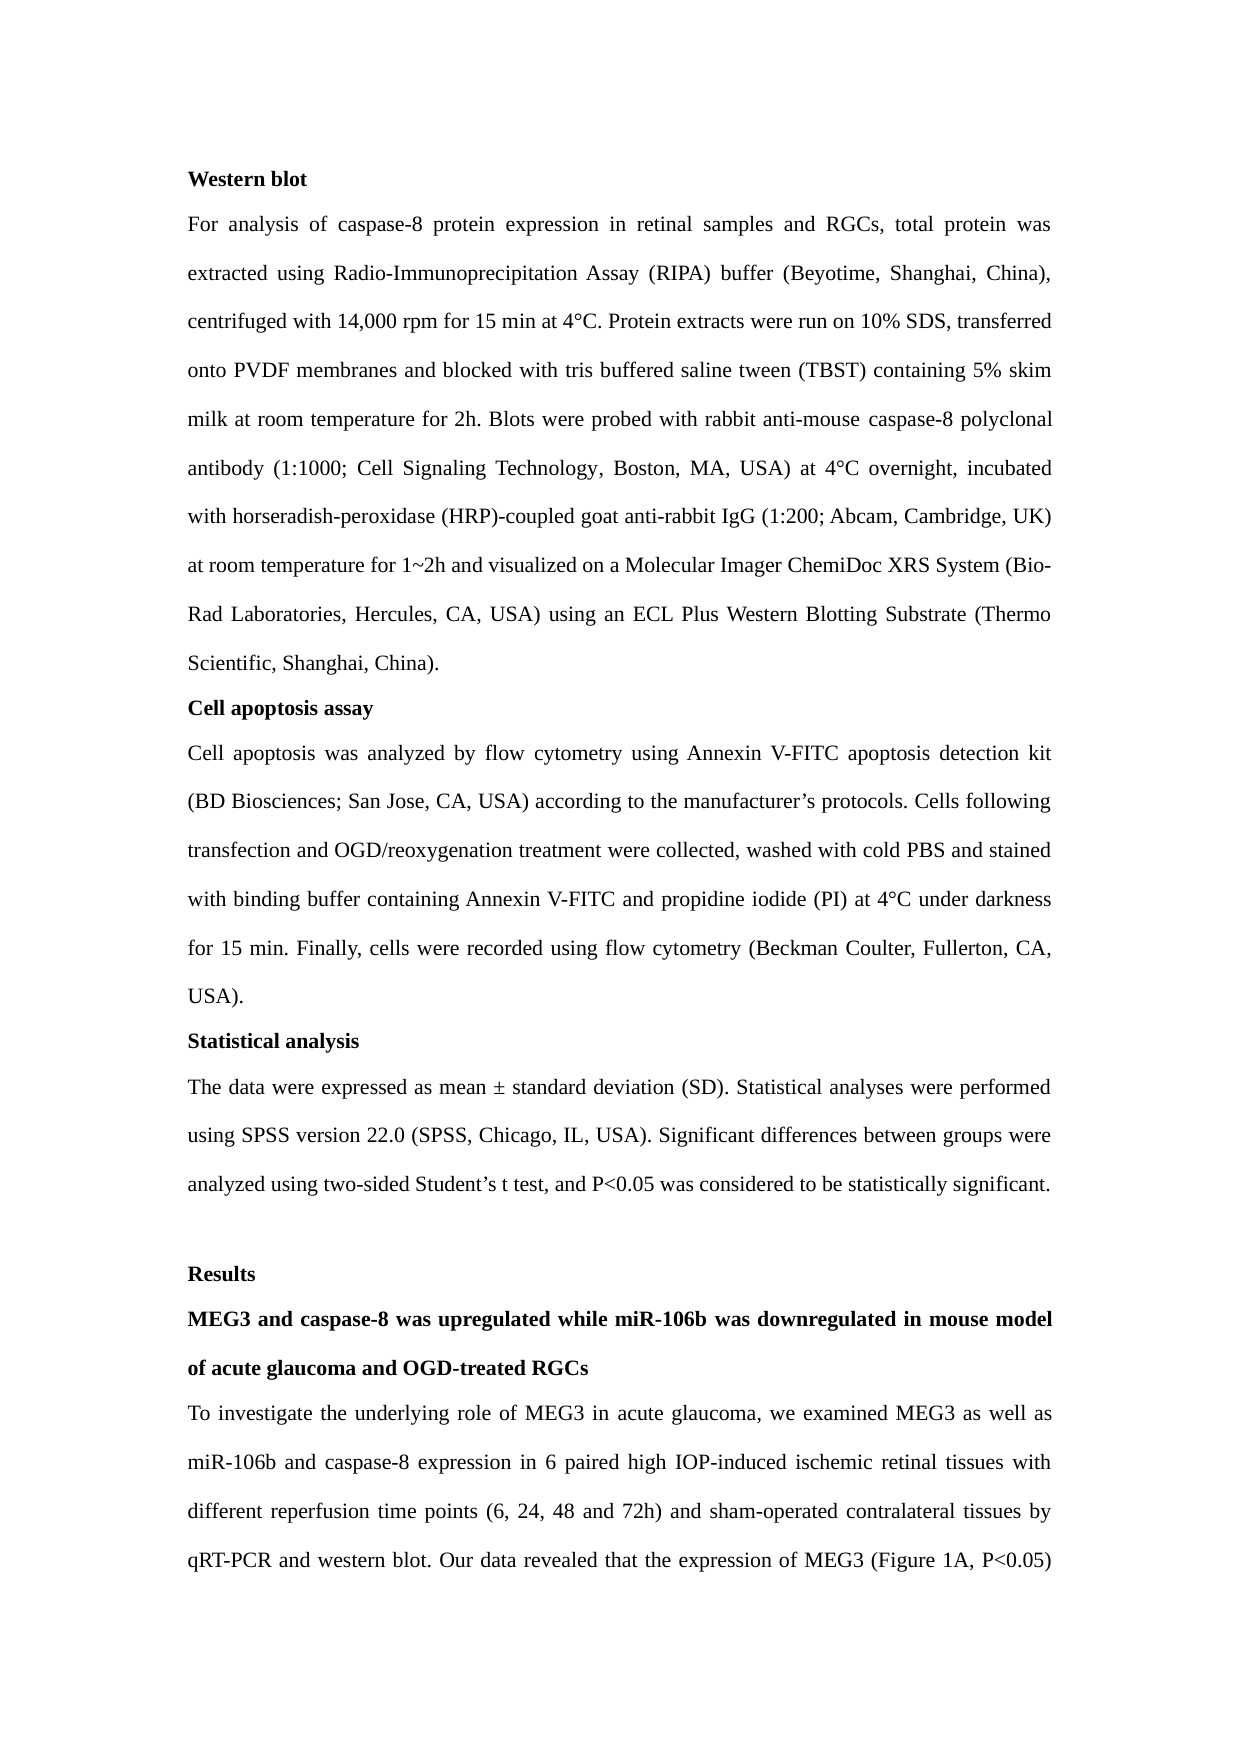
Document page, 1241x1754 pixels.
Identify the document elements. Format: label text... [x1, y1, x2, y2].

text MEG3 and caspase-8 was upregulated while miR-106b was downregulated in mouse model of acute glaucoma and OGD-treated RGCs [187, 1303, 1053, 1384]
text Results [187, 1258, 1053, 1290]
text Cell apoptosis assay [187, 691, 1053, 723]
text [187, 1397, 1053, 1575]
text The data were expressed as mean ± standard deviation (SD). Statistical analyses were performed using SPSS version 22.0 (SPSS, Chicago, IL, USA). Significant differences between groups were analyzed using two-sided Student’s t test, and P<0.05 was considered to be statistically significant. [187, 1070, 1053, 1200]
text Cell apoptosis was analyzed by flow cytometry using Annexin V-FITC apoptosis detection kit (BD Biosciences; San Jose, CA, USA) according to the manufacturer’s protocols. Cells following transfection and OGD/reoxygenation treatment were collected, washed with cold PBS and stained with binding buffer containing Annexin V-FITC and propidine iodide (PI) at 4°C under darkness for 15 min. Finally, cells were recorded using flow cytometry (Beckman Coulter, Fullerton, CA, USA). [187, 736, 1053, 1012]
text Statistical analysis [187, 1025, 1053, 1057]
text For analysis of caspase-8 protein expression in retinal samples and RGCs, total protein was extracted using Radio-Immunoprecipitation Assay (RIPA) buffer (Beyotime, Shanghai, China), centrifuged with 14,000 rpm for 15 min at 4°C. Protein extracts were run on 10% SDS, transferred onto PVDF membranes and blocked with tris buffered saline tween (TBST) containing 5% skim milk at room temperature for 2h. Blots were probed with rabbit anti-mouse caspase-8 polyclonal antibody (1:1000; Cell Signaling Technology, Boston, MA, USA) at 4°C overnight, incubated with horseradish-peroxidase (HRP)-coupled goat anti-rabbit IgG (1:200; Abcam, Cambridge, UK) at room temperature for 1~2h and visualized on a Molecular Imager ChemiDoc XRS System (Bio-Rad Laboratories, Hercules, CA, USA) using an ECL Plus Western Blotting Substrate (Thermo Scientific, Shanghai, China). [187, 207, 1053, 678]
text Western blot [187, 162, 1053, 194]
